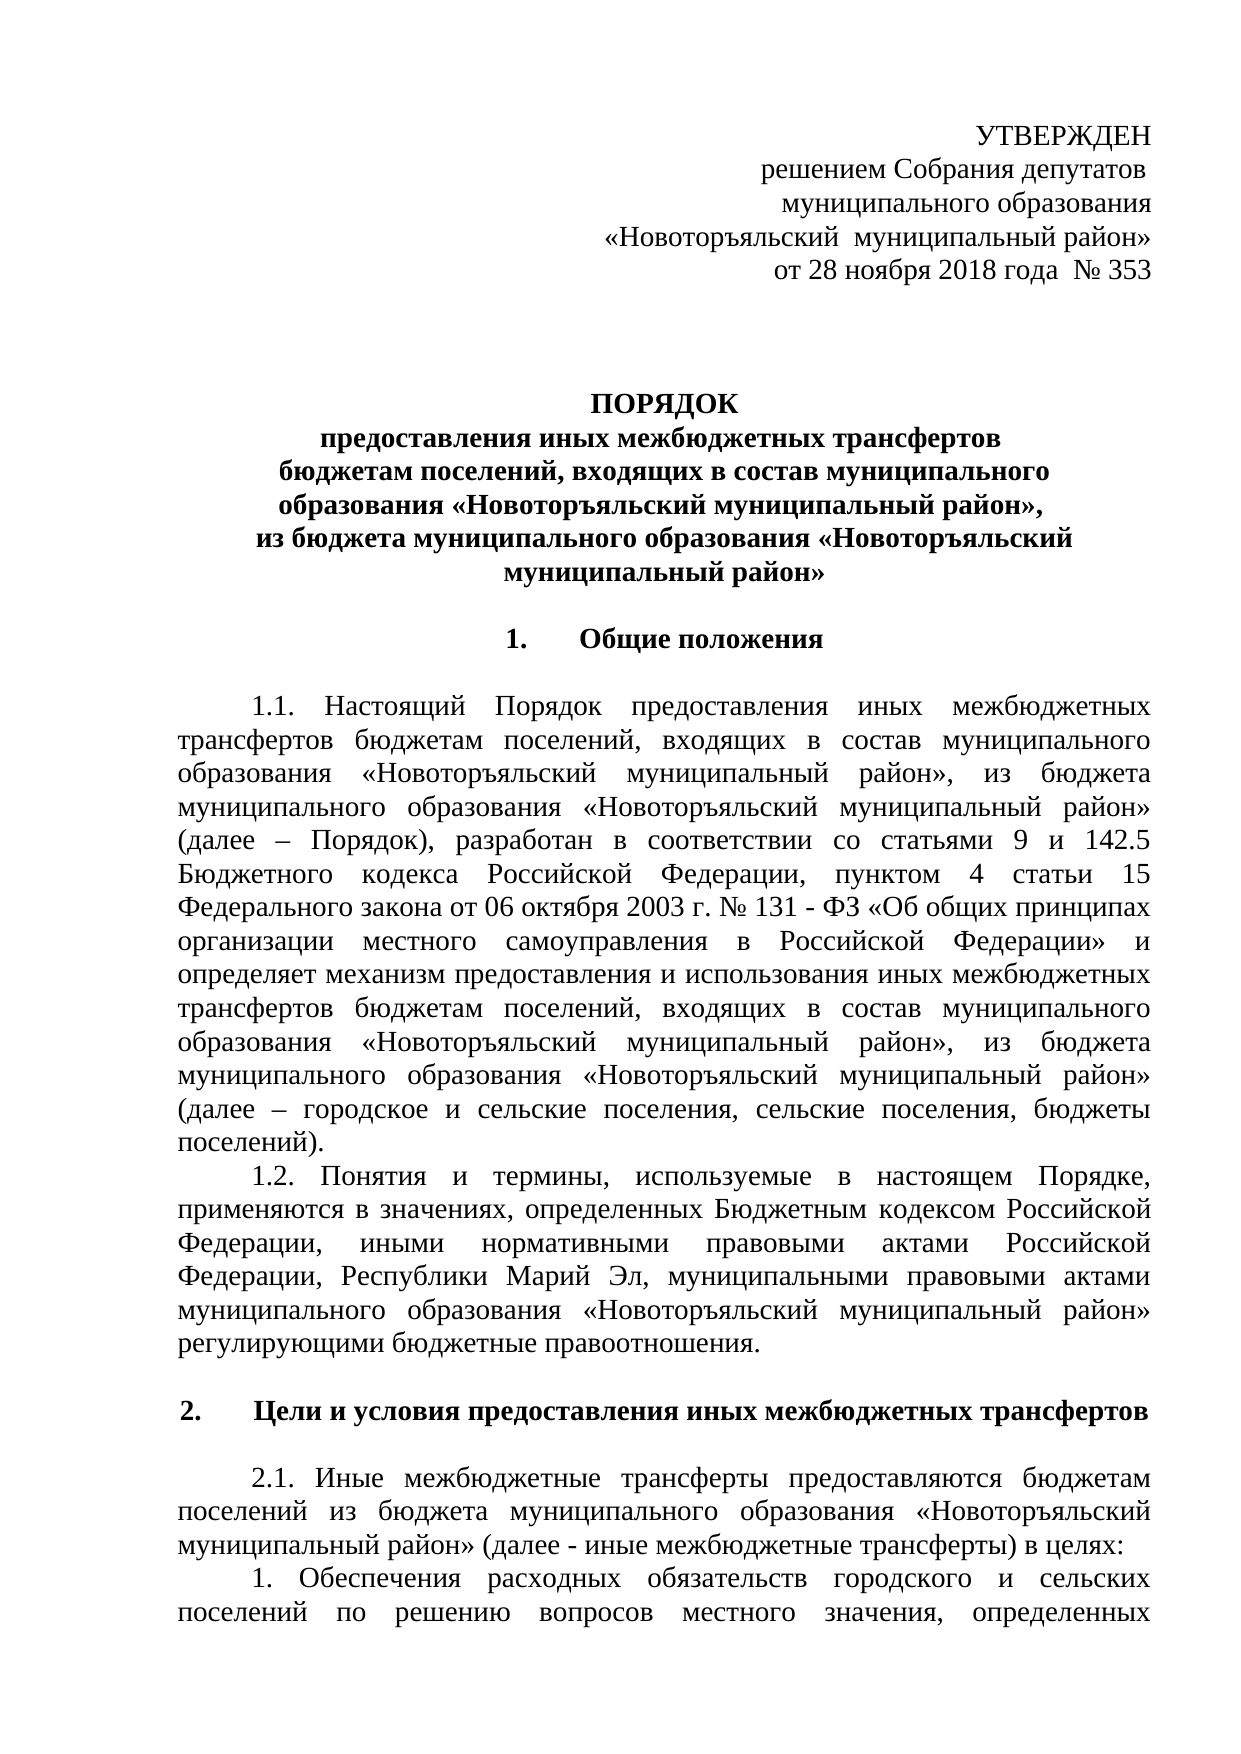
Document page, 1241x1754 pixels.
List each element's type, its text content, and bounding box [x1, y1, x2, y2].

list Цели и условия предоставления иных межбюджетных трансфертов [177, 1393, 1152, 1426]
text ПОРЯДОК [177, 386, 1152, 420]
text 2.1. Иные межбюджетные трансферты предоставляются бюджетам поселений из бюджета муниципального образования «Новоторъяльский муниципальный район» (далее - иные межбюджетные трансферты) в целях: [177, 1460, 1152, 1560]
text предоставления иных межбюджетных трансфертов бюджетам поселений, входящих в состав муниципального [177, 420, 1152, 487]
text образования «Новоторъяльский муниципальный район», из бюджета муниципального образования «Новоторъяльский муниципальный район» [177, 487, 1152, 588]
text 1.1. Настоящий Порядок предоставления иных межбюджетных трансфертов бюджетам поселений, входящих в состав муниципального образования «Новоторъяльский муниципальный район», из бюджета муниципального образования «Новоторъяльский муниципальный район» (далее – Порядок), разработан в соответствии со статьями 9 и 142.5 Бюджетного кодекса Российской Федерации, пунктом 4 статьи 15 Федерального закона от 06 октября 2003 г. № 131 - ФЗ «Об общих принципах организации местного самоуправления в Российской Федерации» и определяет механизм предоставления и использования иных межбюджетных трансфертов бюджетам поселений, входящих в состав муниципального образования «Новоторъяльский муниципальный район», из бюджета муниципального образования «Новоторъяльский муниципальный район» (далее – городское и сельские поселения, сельские поселения, бюджеты поселений). [177, 688, 1152, 1158]
text муниципального образования «Новоторъяльский муниципальный район» [177, 185, 1152, 252]
list Общие положения [177, 621, 1152, 655]
text от 28 ноября 2018 года № 353 [177, 252, 1152, 286]
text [177, 1560, 1152, 1627]
text УТВЕРЖДЕН [177, 118, 1152, 152]
text решением Собрания депутатов [177, 152, 1152, 185]
text 1.2. Понятия и термины, используемые в настоящем Порядке, применяются в значениях, определенных Бюджетным кодексом Российской Федерации, иными нормативными правовыми актами Российской Федерации, Республики Марий Эл, муниципальными правовыми актами муниципального образования «Новоторъяльский муниципальный район» регулирующими бюджетные правоотношения. [177, 1158, 1152, 1359]
